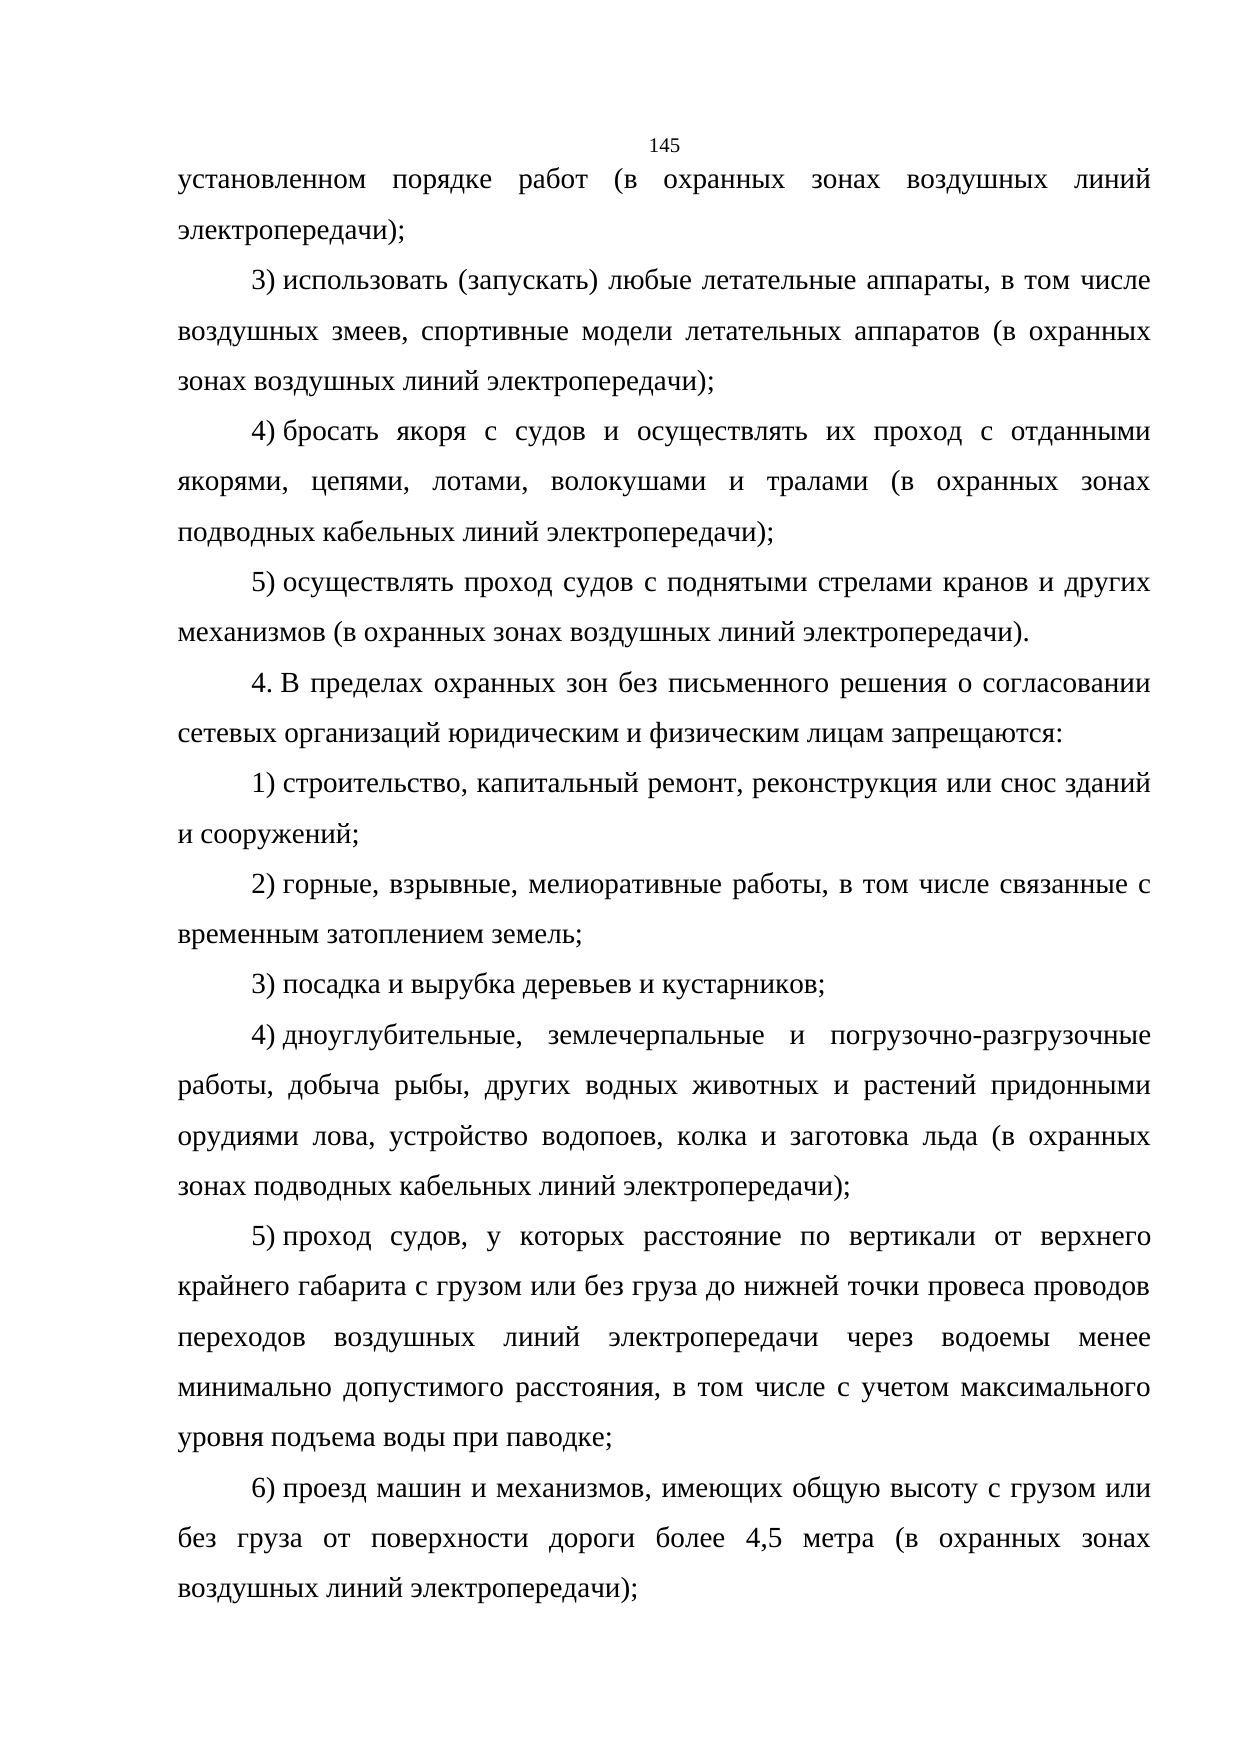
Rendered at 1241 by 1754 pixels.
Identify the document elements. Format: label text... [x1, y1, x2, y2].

text 3) посадка и вырубка деревьев и кустарников; [177, 967, 1152, 1000]
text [177, 162, 1152, 246]
text 3) использовать (запускать) любые летательные аппараты, в том числе воздушных змеев, спортивные модели летательных аппаратов (в охранных зонах воздушных линий электропередачи); [177, 262, 1152, 396]
text 4) бросать якоря с судов и осуществлять их проход с отданными якорями, цепями, лотами, волокушами и тралами (в охранных зонах подводных кабельных линий электропередачи); [177, 413, 1152, 547]
text 5) проход судов, у которых расстояние по вертикали от верхнего крайнего габарита с грузом или без груза до нижней точки провеса проводов переходов воздушных линий электропередачи через водоемы менее минимально допустимого расстояния, в том числе с учетом максимального уровня подъема воды при паводке; [177, 1218, 1152, 1453]
text 6) проезд машин и механизмов, имеющих общую высоту с грузом или без груза от поверхности дороги более 4,5 метра (в охранных зонах воздушных линий электропередачи); [177, 1470, 1152, 1604]
text 5) осуществлять проход судов с поднятыми стрелами кранов и других механизмов (в охранных зонах воздушных линий электропередачи). [177, 564, 1152, 648]
text 2) горные, взрывные, мелиоративные работы, в том числе связанные с временным затоплением земель; [177, 866, 1152, 950]
text 4) дноуглубительные, землечерпальные и погрузочно-разгрузочные работы, добыча рыбы, других водных животных и растений придонными орудиями лова, устройство водопоев, колка и заготовка льда (в охранных зонах подводных кабельных линий электропередачи); [177, 1017, 1152, 1201]
text 1) строительство, капитальный ремонт, реконструкция или снос зданий и сооружений; [177, 765, 1152, 849]
text 4. В пределах охранных зон без письменного решения о согласовании сетевых организаций юридическим и физическим лицам запрещаются: [177, 665, 1152, 749]
